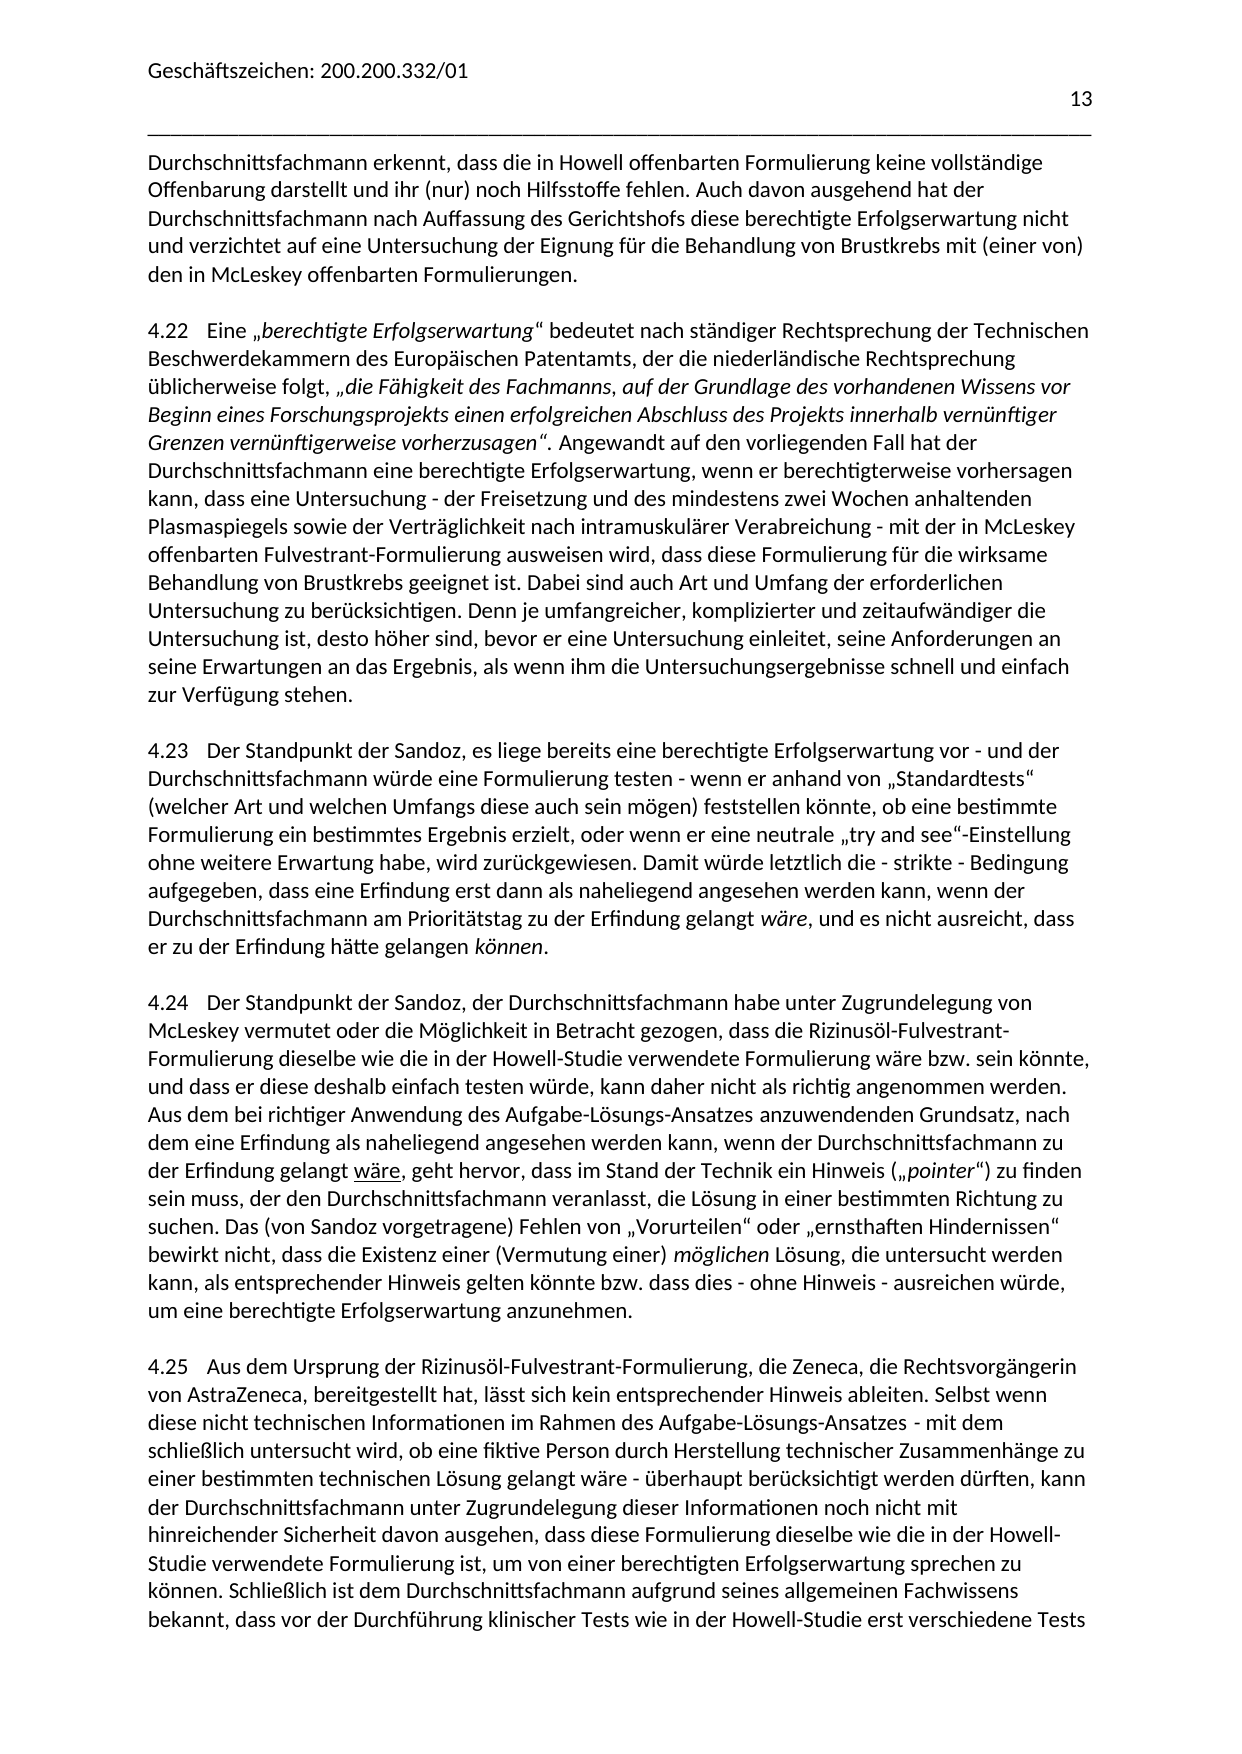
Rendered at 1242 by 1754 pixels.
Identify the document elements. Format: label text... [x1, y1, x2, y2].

list Der Standpunkt der Sandoz, es liege bereits eine berechtigte Erfolgserwartung vor - und der Durchschnittsfachmann würde eine Formulierung testen - wenn er anhand von „Standardtests“ (welcher Art und welchen Umfangs diese auch sein mögen) feststellen könnte, ob eine bestimmte Formulierung ein bestimmtes Ergebnis erzielt, oder wenn er eine neutrale „try and see“-Einstellung ohne weitere Erwartung habe, wird zurückgewiesen. Damit würde letztlich die - strikte - Bedingung aufgegeben, dass eine Erfindung erst dann als naheliegend angesehen werden kann, wenn der Durchschnittsfachmann am Prioritätstag zu der Erfindung gelangt wäre, und es nicht ausreicht, dass er zu der Erfindung hätte gelangen können. [148, 736, 1094, 960]
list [148, 1352, 1094, 1633]
list Der Standpunkt der Sandoz, der Durchschnittsfachmann habe unter Zugrundelegung von McLeskey vermutet oder die Möglichkeit in Betracht gezogen, dass die Rizinusöl-Fulvestrant-Formulierung dieselbe wie die in der Howell-Studie verwendete Formulierung wäre bzw. sein könnte, und dass er diese deshalb einfach testen würde, kann daher nicht als richtig angenommen werden. Aus dem bei richtiger Anwendung des Aufgabe-Lösungs-Ansatzes anzuwendenden Grundsatz, nach dem eine Erfindung als naheliegend angesehen werden kann, wenn der Durchschnittsfachmann zu der Erfindung gelangt wäre, geht hervor, dass im Stand der Technik ein Hinweis („pointer“) zu finden sein muss, der den Durchschnittsfachmann veranlasst, die Lösung in einer bestimmten Richtung zu suchen. Das (von Sandoz vorgetragene) Fehlen von „Vorurteilen“ oder „ernsthaften Hindernissen“ bewirkt nicht, dass die Existenz einer (Vermutung einer) möglichen Lösung, die untersucht werden kann, als entsprechender Hinweis gelten könnte bzw. dass dies - ohne Hinweis - ausreichen würde, um eine berechtigte Erfolgserwartung anzunehmen. [148, 988, 1094, 1324]
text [148, 148, 1094, 288]
list Eine „berechtigte Erfolgserwartung“ bedeutet nach ständiger Rechtsprechung der Technischen Beschwerdekammern des Europäischen Patentamts, der die niederländische Rechtsprechung üblicherweise folgt, „die Fähigkeit des Fachmanns, auf der Grundlage des vorhandenen Wissens vor Beginn eines Forschungsprojekts einen erfolgreichen Abschluss des Projekts innerhalb vernünftiger Grenzen vernünftigerweise vorherzusagen“. Angewandt auf den vorliegenden Fall hat der Durchschnittsfachmann eine berechtigte Erfolgserwartung, wenn er berechtigterweise vorhersagen kann, dass eine Untersuchung - der Freisetzung und des mindestens zwei Wochen anhaltenden Plasmaspiegels sowie der Verträglichkeit nach intramuskulärer Verabreichung - mit der in McLeskey offenbarten Fulvestrant-Formulierung ausweisen wird, dass diese Formulierung für die wirksame Behandlung von Brustkrebs geeignet ist. Dabei sind auch Art und Umfang der erforderlichen Untersuchung zu berücksichtigen. Denn je umfangreicher, komplizierter und zeitaufwändiger die Untersuchung ist, desto höher sind, bevor er eine Untersuchung einleitet, seine Anforderungen an seine Erwartungen an das Ergebnis, als wenn ihm die Untersuchungsergebnisse schnell und einfach zur Verfügung stehen. [148, 316, 1094, 708]
